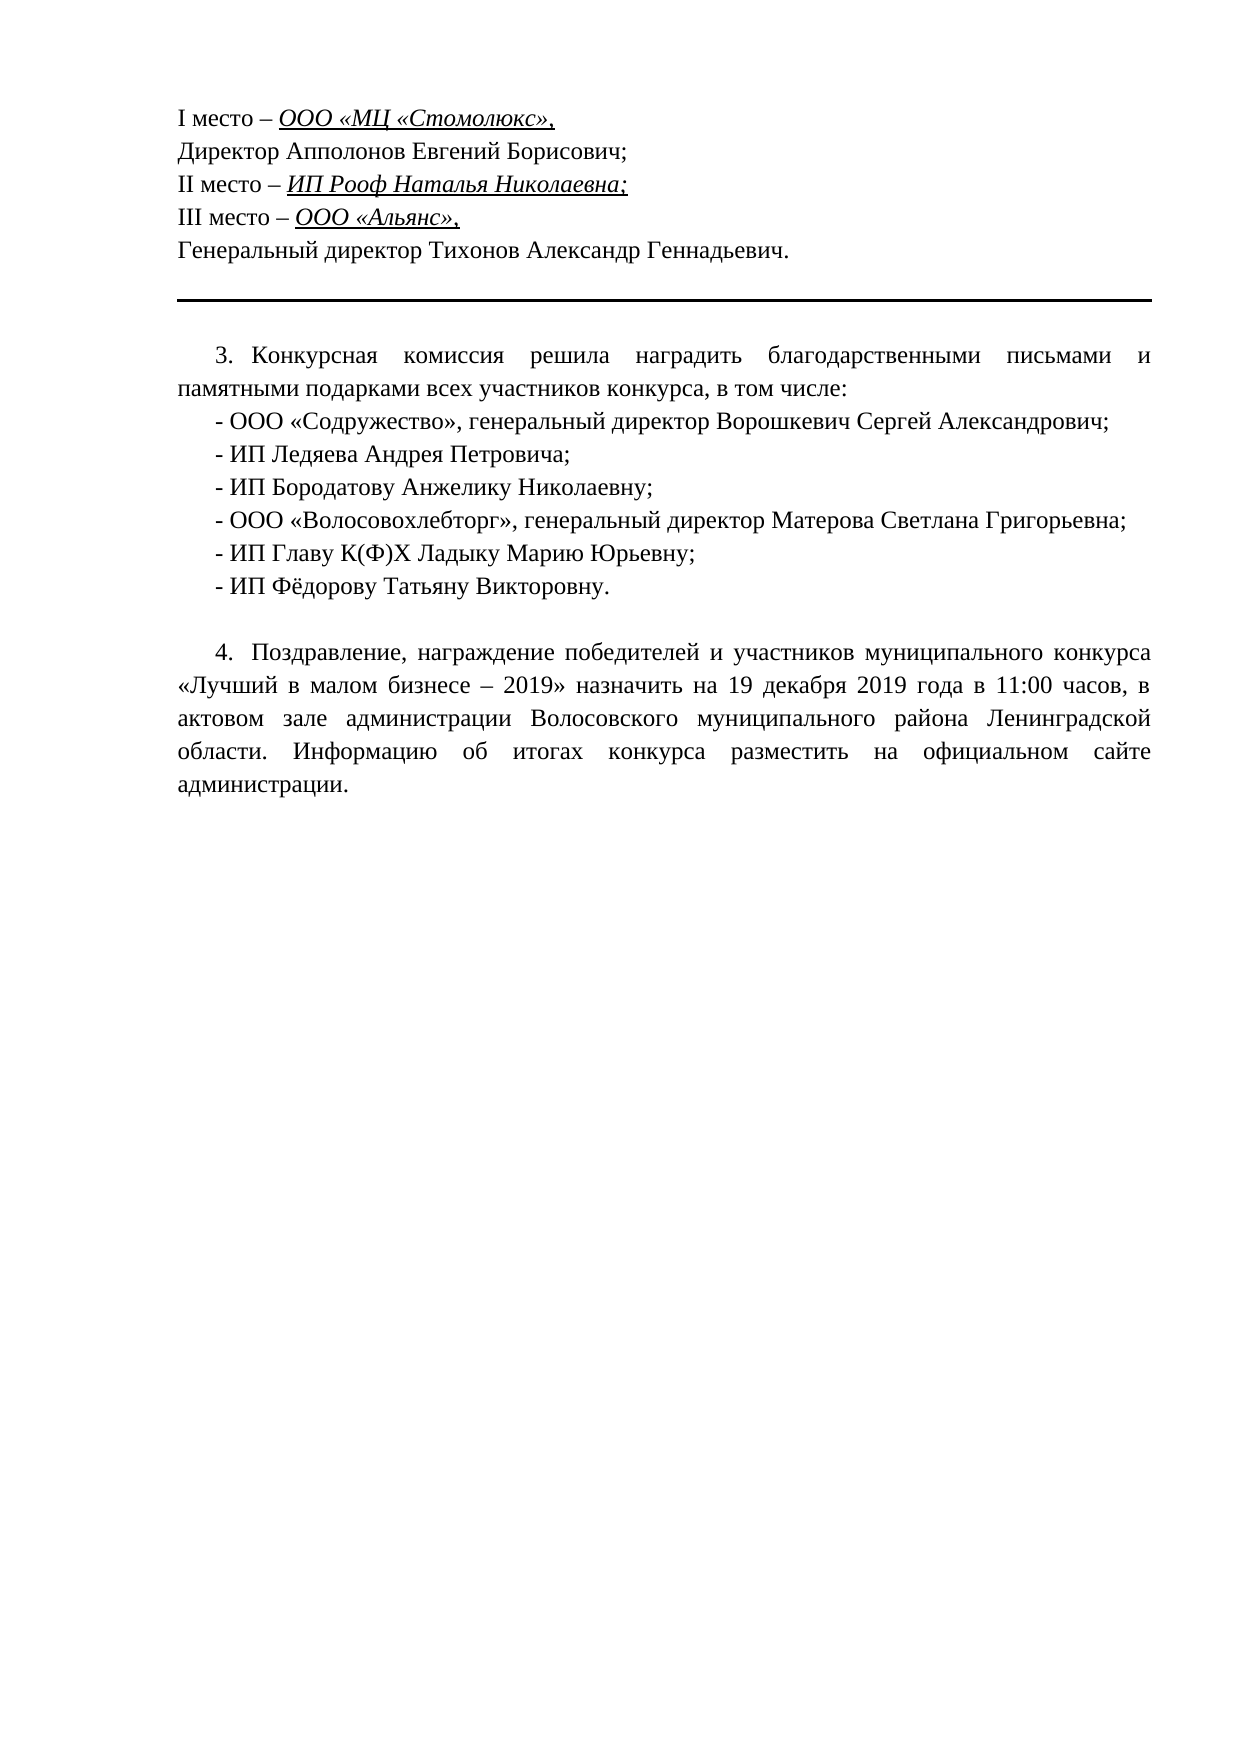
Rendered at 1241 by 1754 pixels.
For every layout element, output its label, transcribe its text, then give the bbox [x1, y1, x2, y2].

text I место – ООО «МЦ «Стомолюкс», [177, 103, 1152, 132]
text - ИП Ледяева Андрея Петровича; [177, 439, 1152, 468]
list Поздравление, награждение победителей и участников муниципального конкурса «Лучший в малом бизнесе – 2019» назначить на 19 декабря 2019 года в 11:00 часов, в актовом зале администрации Волосовского муниципального района Ленинградской области. Информацию об итогах конкурса разместить на официальном сайте администрации. [177, 637, 1152, 798]
text - ООО «Волосовохлебторг», генеральный директор Матерова Светлана Григорьевна; [177, 505, 1152, 534]
text - ИП Бородатову Анжелику Николаевну; [177, 472, 1152, 501]
text - ИП Главу К(Ф)Х Ладыку Марию Юрьевну; [177, 538, 1152, 567]
text Генеральный директор Тихонов Александр Геннадьевич. [177, 236, 1152, 264]
list Конкурсная комиссия решила наградить благодарственными письмами и памятными подарками всех участников конкурса, в том числе: [177, 340, 1152, 402]
text - ИП Фёдорову Татьяну Викторовну. [177, 571, 1152, 600]
text II место – ИП Рооф Наталья Николаевна; [177, 169, 1152, 198]
text - ООО «Содружество», генеральный директор Ворошкевич Сергей Александрович; [177, 406, 1152, 434]
text III место – ООО «Альянс», [177, 202, 1152, 231]
text Директор Апполонов Евгений Борисович; [177, 136, 1152, 165]
